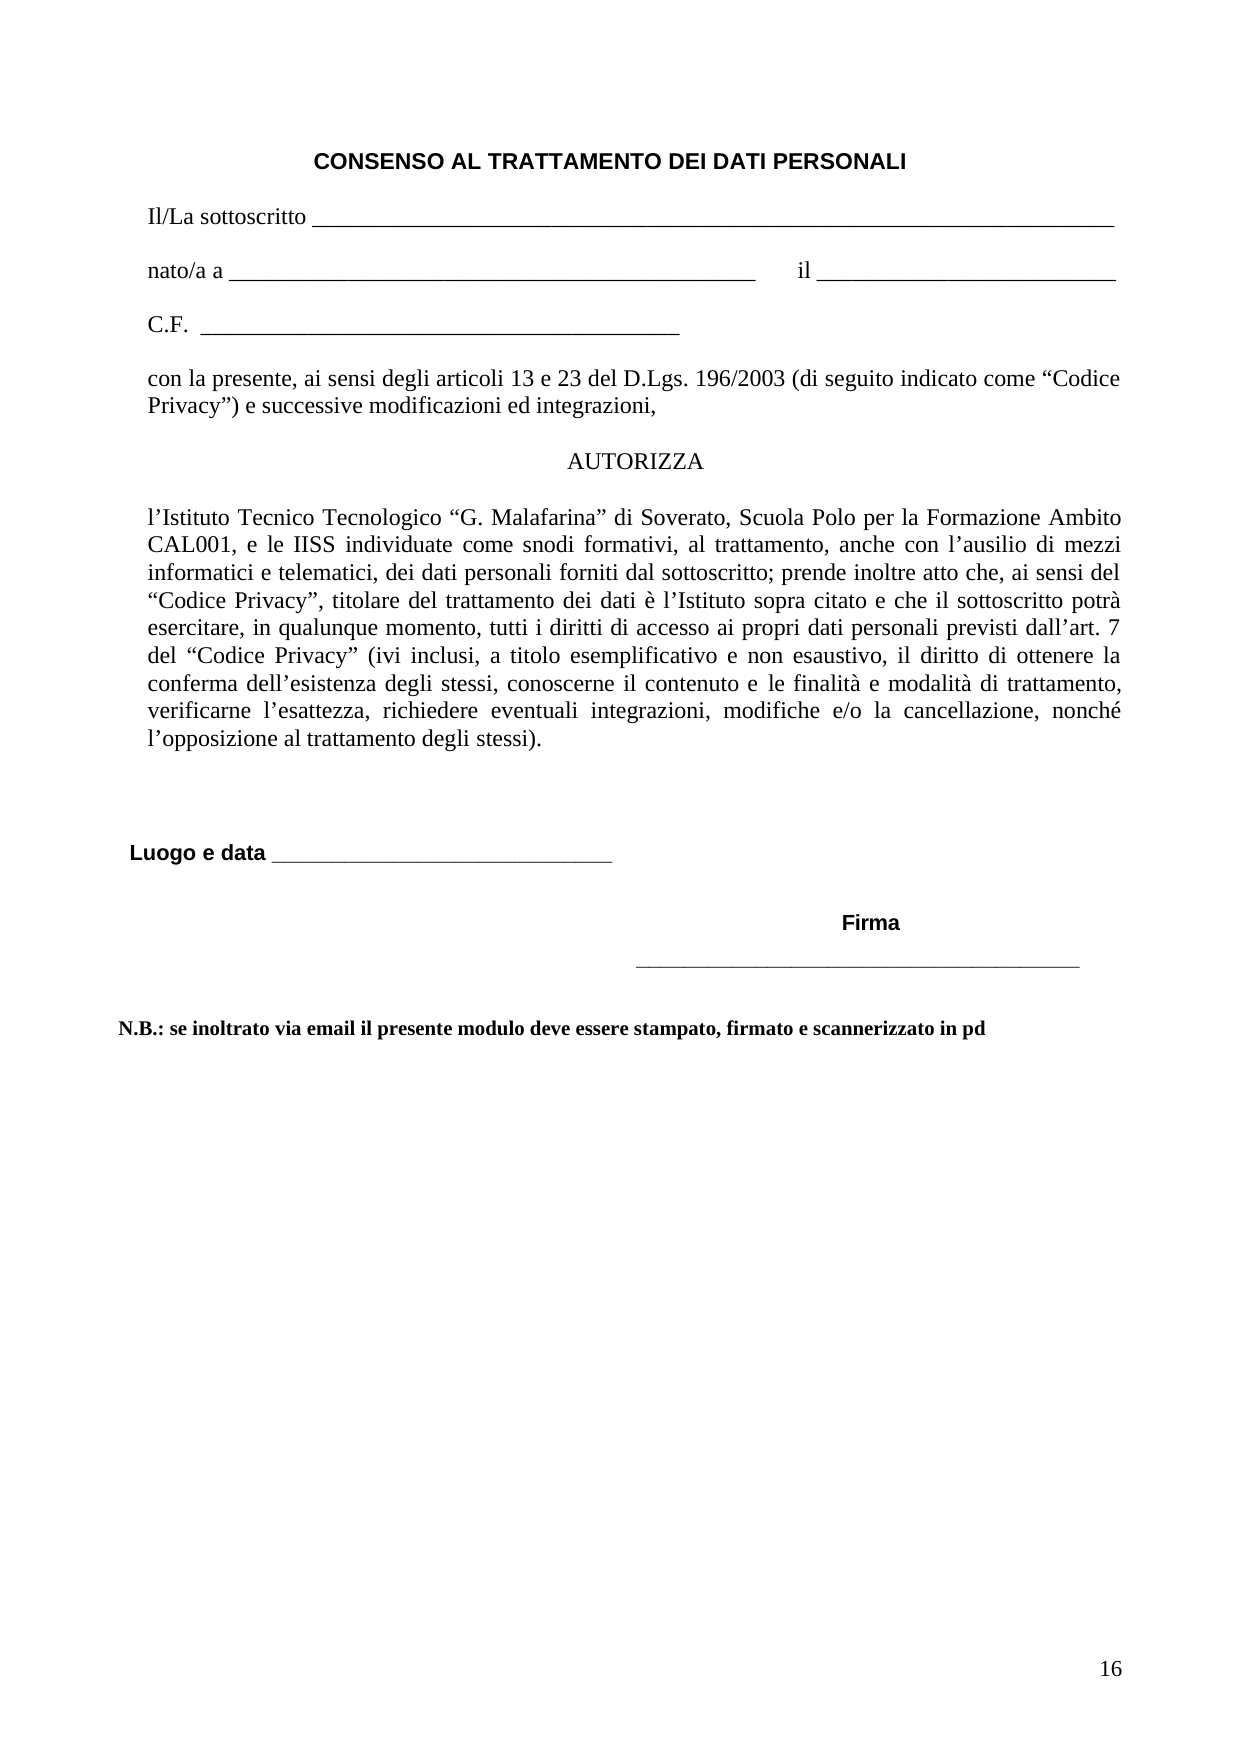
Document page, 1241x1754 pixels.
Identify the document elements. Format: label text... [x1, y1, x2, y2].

text l’Istituto Tecnico Tecnologico “G. Malafarina” di Soverato, Scuola Polo per la Formazione Ambito CAL001, e le IISS individuate come snodi formativi, al trattamento, anche con l’ausilio di mezzi informatici e telematici, dei dati personali forniti dal sottoscritto; prende inoltre atto che, ai sensi del “Codice Privacy”, titolare del trattamento dei dati è l’Istituto sopra citato e che il sottoscritto potrà esercitare, in qualunque momento, tutti i diritti di accesso ai propri dati personali previsti dall’art. 7 del “Codice Privacy” (ivi inclusi, a titolo esemplificativo e non esaustivo, il diritto di ottenere la conferma dell’esistenza degli stessi, conoscerne il contenuto e le finalità e modalità di trattamento, verificarne l’esattezza, richiedere eventuali integrazioni, modifiche e/o la cancellazione, nonché l’opposizione al trattamento degli stessi). [147, 503, 1123, 751]
text Il/La sottoscritto ___________________________________________________________________ [147, 202, 1122, 229]
text nato/a a ____________________________________________ il _________________________ [147, 256, 1122, 284]
text AUTORIZZA [148, 447, 1123, 475]
subtitle Firma [129, 909, 1122, 935]
subtitle CONSENSO AL TRATTAMENTO DEI DATI PERSONALI [118, 148, 1102, 174]
text con la presente, ai sensi degli articoli 13 e 23 del D.Lgs. 196/2003 (di seguito indicato come “Codice Privacy”) e successive modificazioni ed integrazioni, [147, 364, 1123, 419]
subtitle Luogo e data ____________________________ [129, 839, 1122, 864]
text C.F. ________________________________________ [147, 310, 1122, 338]
subtitle _____________________________________ [129, 945, 1122, 970]
text N.B.: se inoltrato via email il presente modulo deve essere stampato, firmato e scannerizzato in pd [118, 1017, 1122, 1040]
